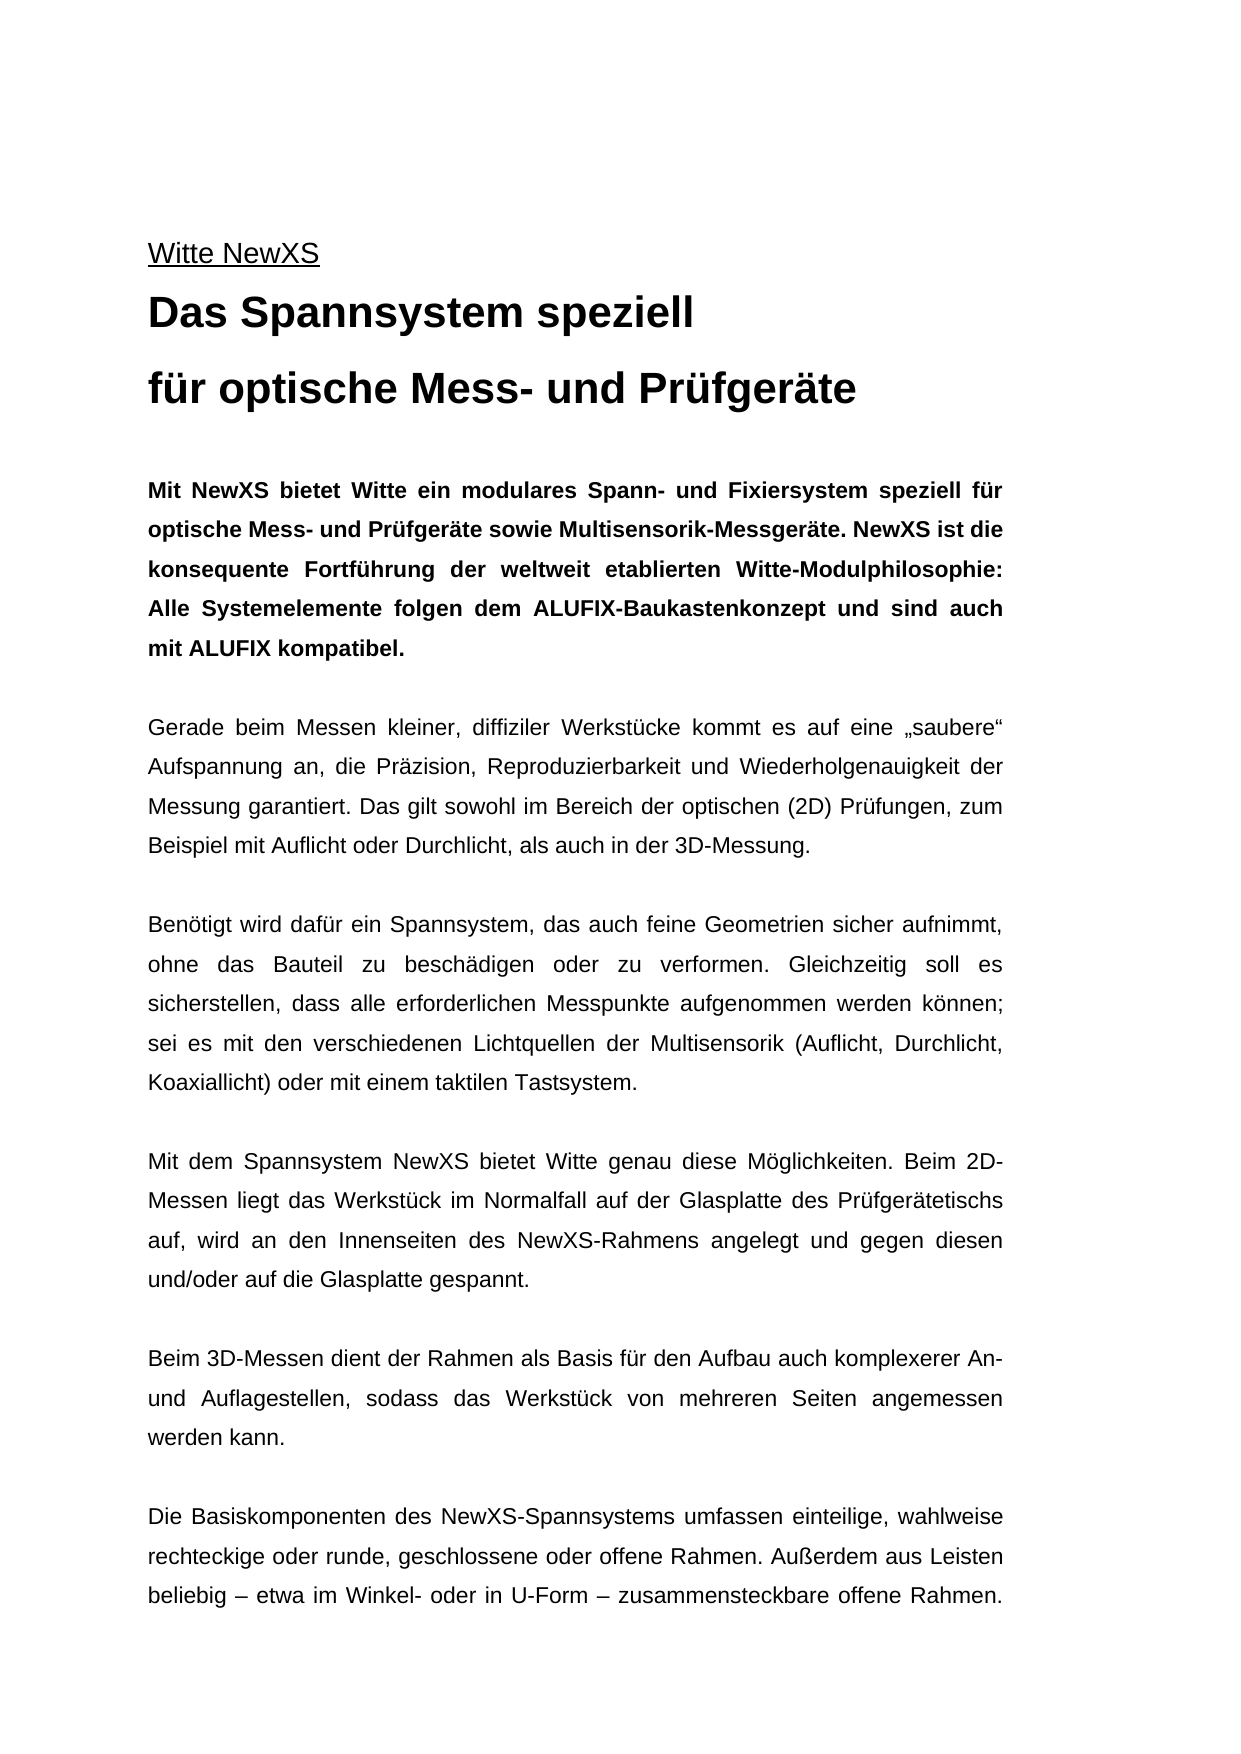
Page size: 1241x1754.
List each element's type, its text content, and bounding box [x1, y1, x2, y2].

text Beim 3D-Messen dient der Rahmen als Basis für den Aufbau auch komplexerer An- und Auflagestellen, sodass das Werkstück von mehreren Seiten angemessen werden kann. [148, 1345, 1004, 1451]
text Benötigt wird dafür ein Spannsystem, das auch feine Geometrien sicher aufnimmt, ohne das Bauteil zu beschädigen oder zu verformen. Gleichzeitig soll es sicherstellen, dass alle erforderlichen Messpunkte aufgenommen werden können; sei es mit den verschiedenen Lichtquellen der Multisensorik (Auflicht, Durchlicht, Koaxiallicht) oder mit einem taktilen Tastsystem. [148, 911, 1004, 1095]
text Mit dem Spannsystem NewXS bietet Witte genau diese Möglichkeiten. Beim 2D-Messen liegt das Werkstück im Normalfall auf der Glasplatte des Prüfgerätetischs auf, wird an den Innenseiten des NewXS-Rahmens angelegt und gegen diesen und/oder auf die Glasplatte gespannt. [148, 1148, 1004, 1293]
text Mit NewXS bietet Witte ein modulares Spann- und Fixiersystem speziell für optische Mess- und Prüfgeräte sowie Multisensorik-Messgeräte. NewXS ist die konsequente Fortführung der weltweit etablierten Witte-Modulphilosophie: Alle Systemelemente folgen dem ALUFIX-Baukastenkonzept und sind auch mit ALUFIX kompatibel. [148, 477, 1004, 661]
text für optische Mess- und Prüfgeräte [148, 362, 1004, 412]
text Gerade beim Messen kleiner, diffiziler Werkstücke kommt es auf eine „saubere“ Aufspannung an, die Präzision, Reproduzierbarkeit und Wiederholgenauigkeit der Messung garantiert. Das gilt sowohl im Bereich der optischen (2D) Prüfungen, zum Beispiel mit Auflicht oder Durchlicht, als auch in der 3D-Messung. [148, 714, 1004, 858]
text Witte NewXS [148, 236, 1004, 270]
text Das Spannsystem speziell [148, 287, 1004, 337]
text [148, 1503, 1004, 1609]
